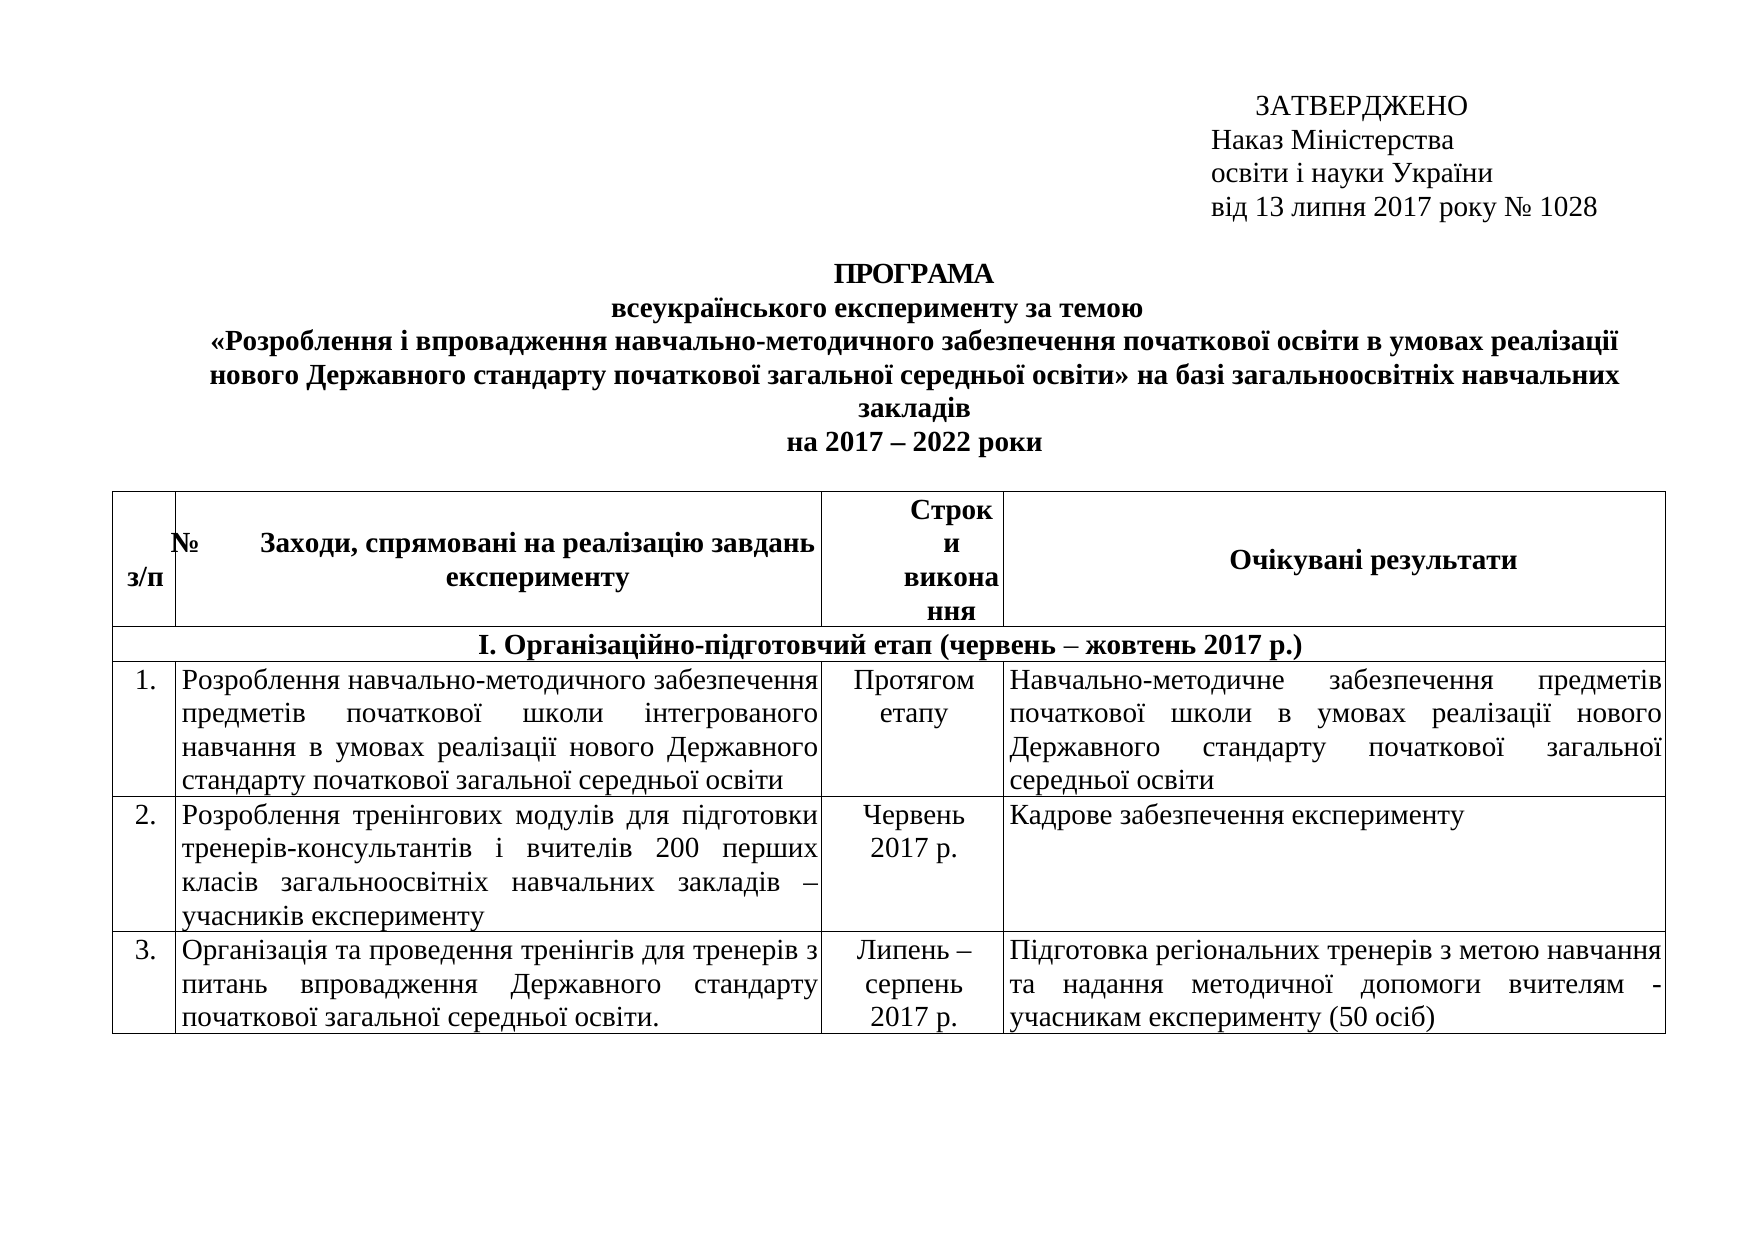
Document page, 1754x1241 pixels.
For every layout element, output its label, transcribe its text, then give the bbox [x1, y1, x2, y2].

text ЗАТВЕРДЖЕНО [1211, 88, 1636, 122]
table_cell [1004, 932, 1665, 1033]
table_cell Червень 2017 р. [822, 797, 1003, 931]
table_cell Протягом етапу [822, 662, 1003, 796]
table_cell І. Організаційно-підготовчий етап (червень – жовтень 2017 р.) [113, 627, 1665, 661]
table_header Очікувані результати [1004, 492, 1665, 626]
table_cell Навчально-методичне забезпечення предметів початкової школи в умовах реалізації нового Державного стандарту початкової загальної середньої освіти [1004, 662, 1665, 796]
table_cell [176, 932, 821, 1033]
text на 2017 – 2022 роки [193, 424, 1636, 457]
text всеукраїнського експерименту за темою [118, 290, 1636, 323]
text від 13 липня 2017 року № 1028 [1211, 189, 1636, 223]
table_header Заходи, спрямовані на реалізацію завдань експерименту [176, 492, 821, 626]
table_cell 1. [113, 662, 175, 796]
table_cell 3. [113, 932, 175, 1033]
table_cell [822, 932, 1003, 1033]
table_header № з/п [113, 492, 175, 626]
table_cell Кадрове забезпечення експерименту [1004, 797, 1665, 931]
table_cell Розроблення навчально-методичного забезпечення предметів початкової школи інтегрованого навчання в умовах реалізації нового Державного стандарту початкової загальної середньої освіти [176, 662, 821, 796]
text Наказ Міністерства [1211, 122, 1636, 156]
table_cell Розроблення тренінгових модулів для підготовки тренерів-консультантів і вчителів 200 перших класів загальноосвітніх навчальних закладів – учасників експерименту [176, 797, 821, 931]
table_cell 2. [113, 797, 175, 931]
text ПРОГРАМА [193, 256, 1636, 290]
table_header Строки виконання [822, 492, 1003, 626]
text «Розроблення і впровадження навчально-методичного забезпечення початкової освіти в умовах реалізації нового Державного стандарту початкової загальної середньої освіти» на базі загальноосвітніх навчальних закладів [193, 323, 1636, 424]
text освіти і науки України [1211, 156, 1636, 189]
